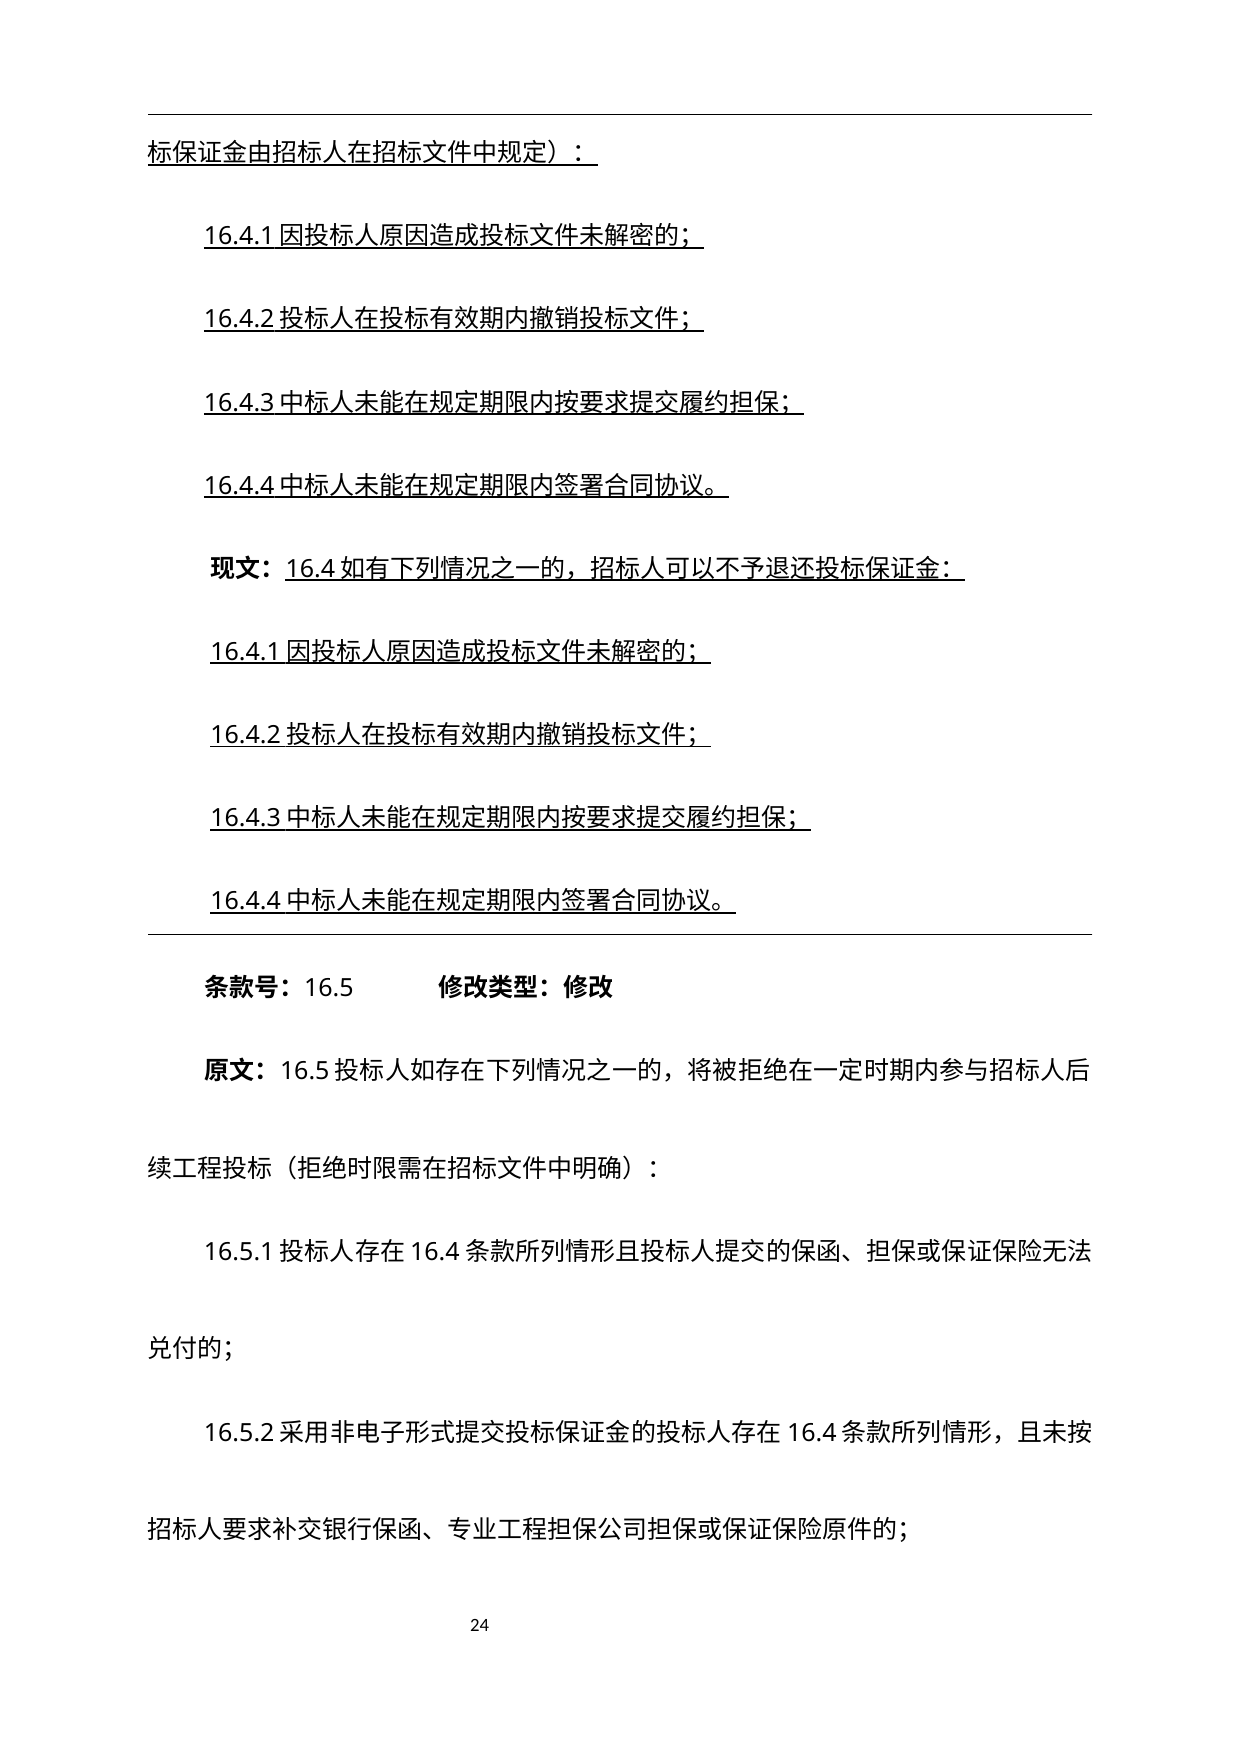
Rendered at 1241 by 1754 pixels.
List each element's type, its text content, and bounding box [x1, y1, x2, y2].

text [148, 118, 1092, 183]
text 16.4.3中标人未能在规定期限内按要求提交履约担保； [148, 783, 1092, 848]
text 原文：16.5投标人如存在下列情况之一的，将被拒绝在一定时期内参与招标人后续工程投标（拒绝时限需在招标文件中明确）： [148, 1036, 1092, 1199]
text 16.4.1因投标人原因造成投标文件未解密的； [148, 617, 1092, 682]
text 16.5.1投标人存在16.4条款所列情形且投标人提交的保函、担保或保证保险无法兑付的； [148, 1217, 1092, 1379]
text 16.4.1因投标人原因造成投标文件未解密的； [148, 201, 1092, 266]
text 16.4.4中标人未能在规定期限内签署合同协议。 [148, 451, 1092, 516]
text 条款号：16.5 修改类型：修改 [148, 953, 1092, 1018]
text 16.4.3中标人未能在规定期限内按要求提交履约担保； [148, 368, 1092, 433]
text 16.4.2投标人在投标有效期内撤销投标文件； [148, 284, 1092, 349]
text 16.5.2采用非电子形式提交投标保证金的投标人存在16.4条款所列情形，且未按招标人要求补交银行保函、专业工程担保公司担保或保证保险原件的； [148, 1398, 1092, 1560]
text 16.4.4中标人未能在规定期限内签署合同协议。 [148, 866, 1092, 934]
text 现文：16.4如有下列情况之一的，招标人可以不予退还投标保证金： [148, 534, 1092, 599]
text 16.4.2投标人在投标有效期内撤销投标文件； [148, 700, 1092, 765]
